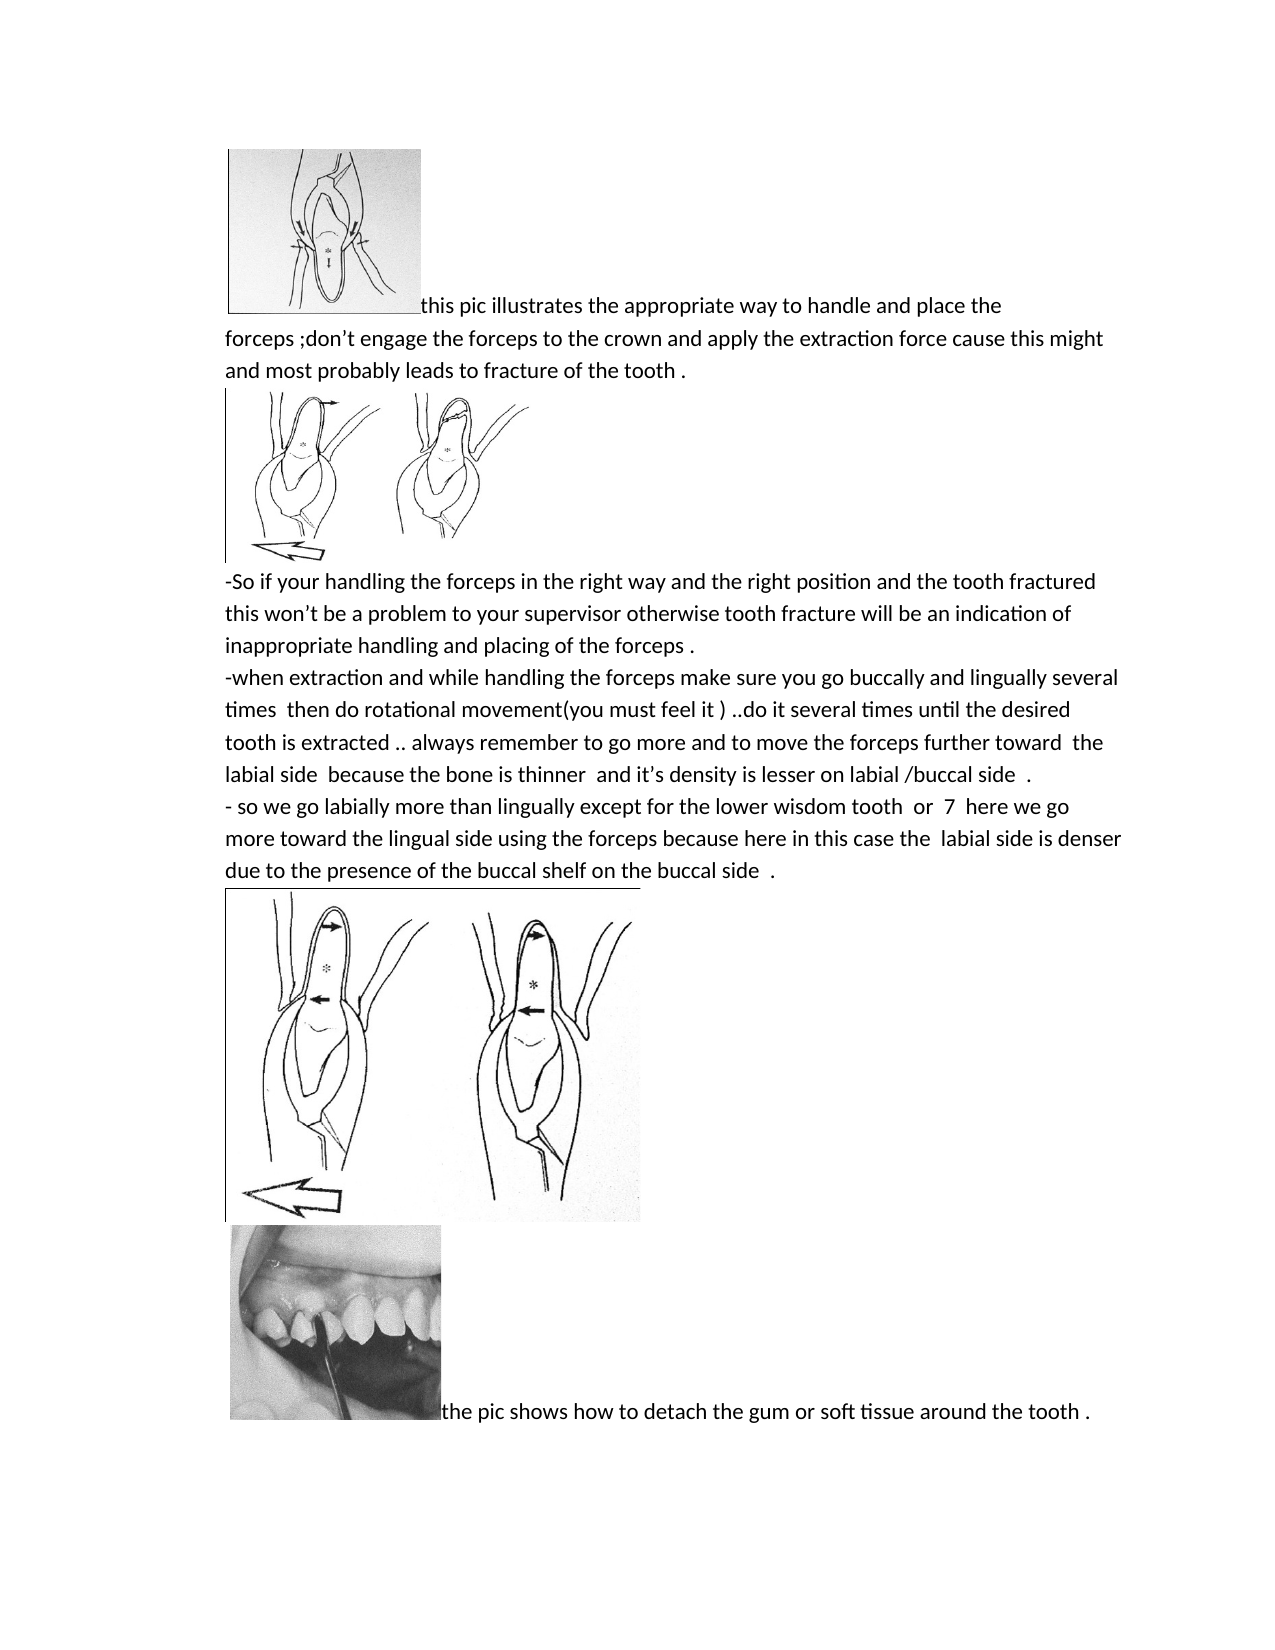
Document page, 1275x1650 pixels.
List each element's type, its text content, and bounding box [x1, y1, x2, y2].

list -So if your handling the forceps in the right way and the right position and the tooth fractured this won’t be a problem to your supervisor otherwise tooth fracture will be an indication of inappropriate handling and placing of the forceps . [225, 567, 1125, 659]
list the pic shows how to detach the gum or soft tissue around the tooth . [225, 1226, 1125, 1425]
picture [230, 1225, 442, 1420]
picture [228, 149, 421, 314]
picture [225, 388, 535, 563]
list -when extraction and while handling the forceps make sure you go buccally and lingually several times then do rotational movement(you must feel it ) ..do it several times until the desired tooth is extracted .. always remember to go more and to move the forceps further toward the labial side because the bone is thinner and it’s density is lesser on labial /buccal side . [225, 663, 1125, 788]
picture [225, 888, 641, 1222]
list - so we go labially more than lingually except for the lower wisdom tooth or 7 here we go more toward the lingual side using the forceps because here in this case the labial side is denser due to the presence of the buccal shelf on the buccal side . [225, 792, 1125, 884]
list this pic illustrates the appropriate way to handle and place the forceps ;don’t engage the forceps to the crown and apply the extraction force cause this might and most probably leads to fracture of the tooth . [225, 150, 1125, 384]
